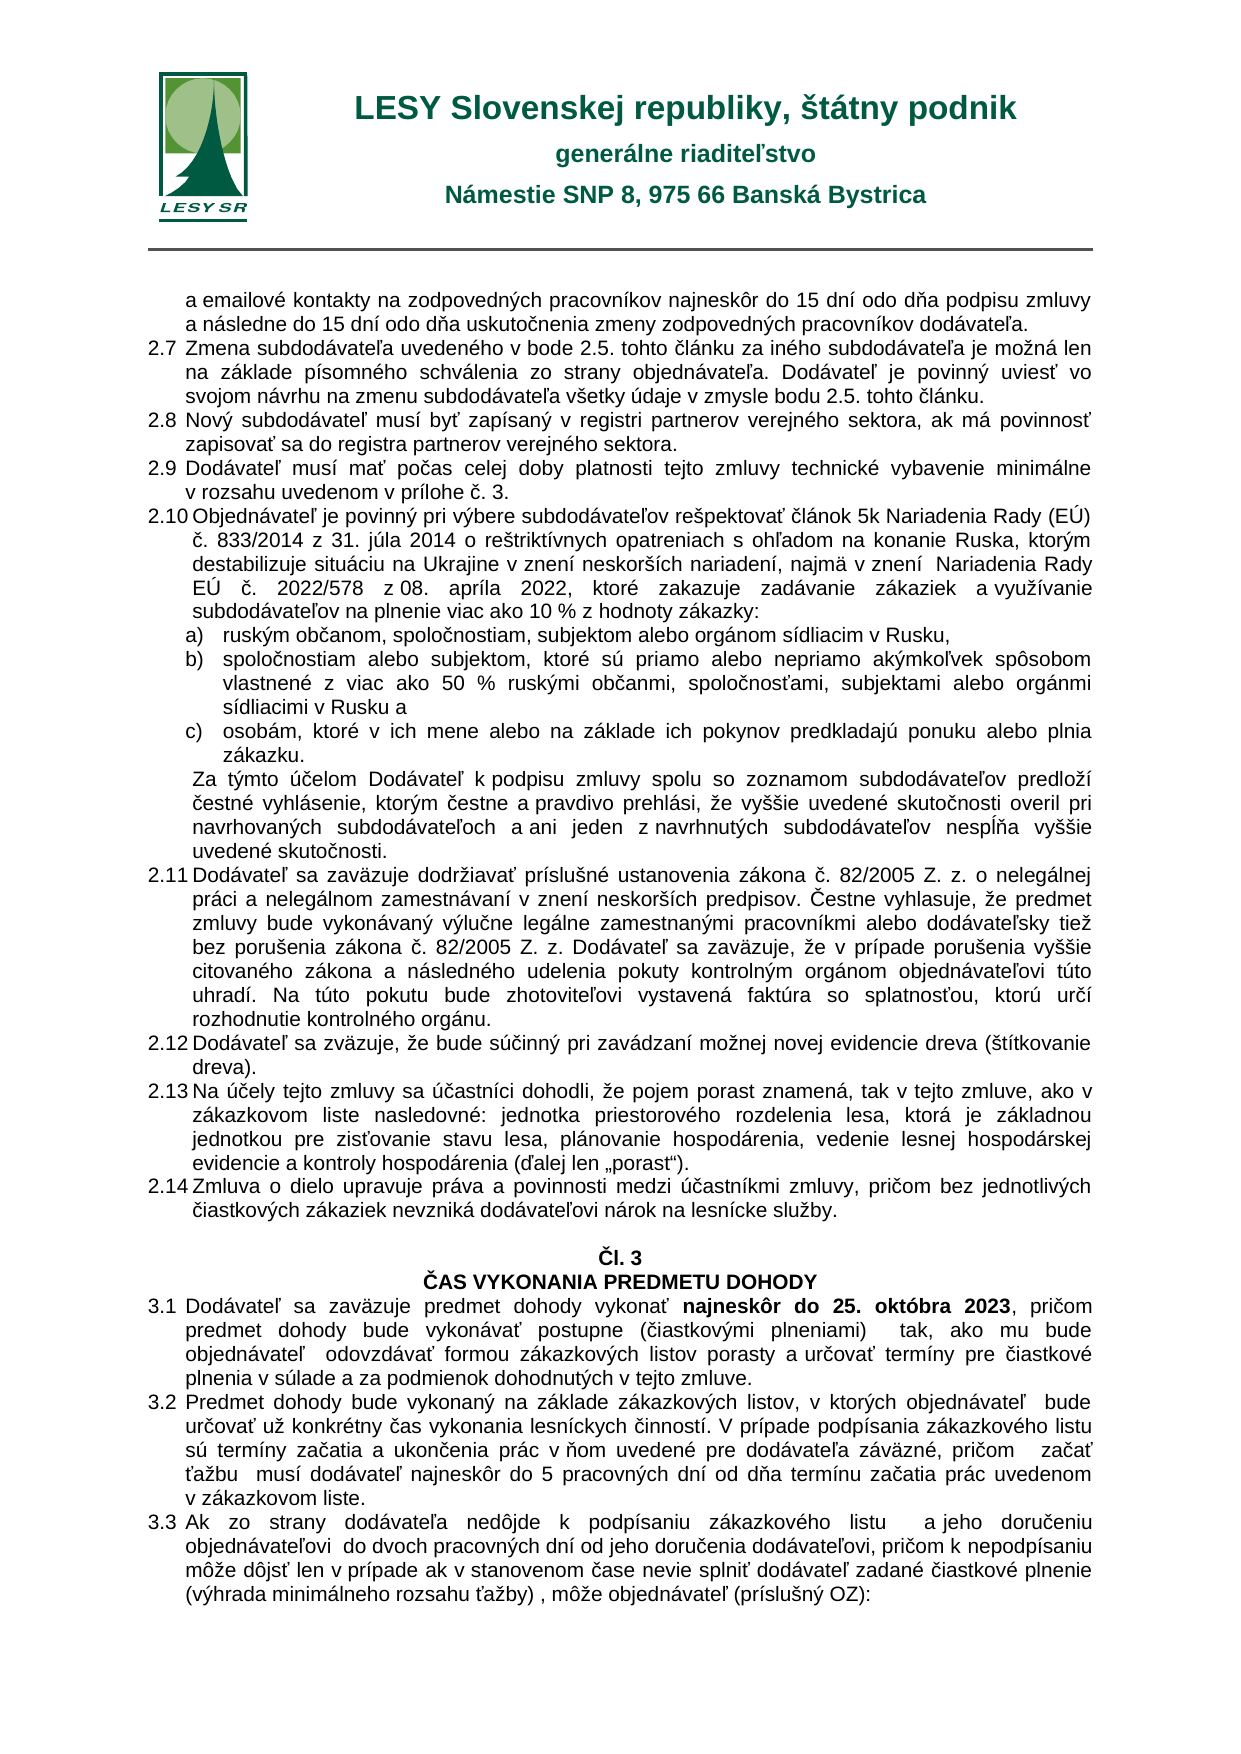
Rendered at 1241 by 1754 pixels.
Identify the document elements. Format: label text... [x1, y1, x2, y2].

list Dodávateľ sa zaväzuje predmet dohody vykonať najneskôr do 25. októbra 2023, pričom predmet dohody bude vykonávať postupne (čiastkovými plneniami) tak, ako mu bude objednávateľ odovzdávať formou zákazkových listov porasty a určovať termíny pre čiastkové plnenia v súlade a za podmienok dohodnutých v tejto zmluve. [148, 1294, 1093, 1390]
list Dodávateľ musí mať počas celej doby platnosti tejto zmluvy technické vybavenie minimálne v rozsahu uvedenom v prílohe č. 3. [148, 456, 1093, 503]
list osobám, ktoré v ich mene alebo na základe ich pokynov predkladajú ponuku alebo plnia zákazku. [185, 719, 1093, 767]
list ruským občanom, spoločnostiam, subjektom alebo orgánom sídliacim v Rusku, [185, 623, 1093, 647]
text ČAS VYKONANIA PREDMETU DOHODY [148, 1270, 1093, 1294]
list Predmet dohody bude vykonaný na základe zákazkových listov, v ktorých objednávateľ bude určovať už konkrétny čas vykonania lesníckych činností. V prípade podpísania zákazkového listu sú termíny začatia a ukončenia prác v ňom uvedené pre dodávateľa záväzné, pričom začať ťažbu musí dodávateľ najneskôr do 5 pracovných dní od dňa termínu začatia prác uvedenom v zákazkovom liste. [148, 1390, 1093, 1510]
list Zmena subdodávateľa uvedeného v bode 2.5. tohto článku za iného subdodávateľa je možná len na základe písomného schválenia zo strany objednávateľa. Dodávateľ je povinný uviesť vo svojom návrhu na zmenu subdodávateľa všetky údaje v zmysle bodu 2.5. tohto článku. [148, 336, 1093, 408]
text Za týmto účelom Dodávateľ k podpisu zmluvy spolu so zoznamom subdodávateľov predloží čestné vyhlásenie, ktorým čestne a pravdivo prehlási, že vyššie uvedené skutočnosti overil pri navrhovaných subdodávateľoch a ani jeden z navrhnutých subdodávateľov nespĺňa vyššie uvedené skutočnosti. [192, 767, 1093, 863]
list Nový subdodávateľ musí byť zapísaný v registri partnerov verejného sektora, ak má povinnosť zapisovať sa do registra partnerov verejného sektora. [148, 408, 1093, 456]
list Zmluva o dielo upravuje práva a povinnosti medzi účastníkmi zmluvy, pričom bez jednotlivých čiastkových zákaziek nevzniká dodávateľovi nárok na lesnícke služby. [148, 1174, 1093, 1222]
text Čl. 3 [148, 1246, 1093, 1270]
list Ak zo strany dodávateľa nedôjde k podpísaniu zákazkového listu a jeho doručeniu objednávateľovi do dvoch pracovných dní od jeho doručenia dodávateľovi, pričom k nepodpísaniu môže dôjsť len v prípade ak v stanovenom čase nevie splniť dodávateľ zadané čiastkové plnenie (výhrada minimálneho rozsahu ťažby) , môže objednávateľ (príslušný OZ): [148, 1510, 1093, 1606]
list spoločnostiam alebo subjektom, ktoré sú priamo alebo nepriamo akýmkoľvek spôsobom vlastnené z viac ako 50 % ruskými občanmi, spoločnosťami, subjektami alebo orgánmi sídliacimi v Rusku a [185, 647, 1093, 719]
list Dodávateľ sa zaväzuje dodržiavať príslušné ustanovenia zákona č. 82/2005 Z. z. o nelegálnej práci a nelegálnom zamestnávaní v znení neskorších predpisov. Čestne vyhlasuje, že predmet zmluvy bude vykonávaný výlučne legálne zamestnanými pracovníkmi alebo dodávateľsky tiež bez porušenia zákona č. 82/2005 Z. z. Dodávateľ sa zaväzuje, že v prípade porušenia vyššie citovaného zákona a následného udelenia pokuty kontrolným orgánom objednávateľovi túto uhradí. Na túto pokutu bude zhotoviteľovi vystavená faktúra so splatnosťou, ktorú určí rozhodnutie kontrolného orgánu. [148, 863, 1093, 1031]
list Dodávateľ sa zväzuje, že bude súčinný pri zavádzaní možnej novej evidencie dreva (štítkovanie dreva). [148, 1031, 1093, 1078]
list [148, 288, 1093, 336]
list Objednávateľ je povinný pri výbere subdodávateľov rešpektovať článok 5k Nariadenia Rady (EÚ) č. 833/2014 z 31. júla 2014 o reštriktívnych opatreniach s ohľadom na konanie Ruska, ktorým destabilizuje situáciu na Ukrajine v znení neskorších nariadení, najmä v znení Nariadenia Rady EÚ č. 2022/578 z 08. apríla 2022, ktoré zakazuje zadávanie zákaziek a využívanie subdodávateľov na plnenie viac ako 10 % z hodnoty zákazky: [148, 503, 1093, 623]
list Na účely tejto zmluvy sa účastníci dohodli, že pojem porast znamená, tak v tejto zmluve, ako v zákazkovom liste nasledovné: jednotka priestorového rozdelenia lesa, ktorá je základnou jednotkou pre zisťovanie stavu lesa, plánovanie hospodárenia, vedenie lesnej hospodárskej evidencie a kontroly hospodárenia (ďalej len „porast“). [148, 1078, 1093, 1174]
